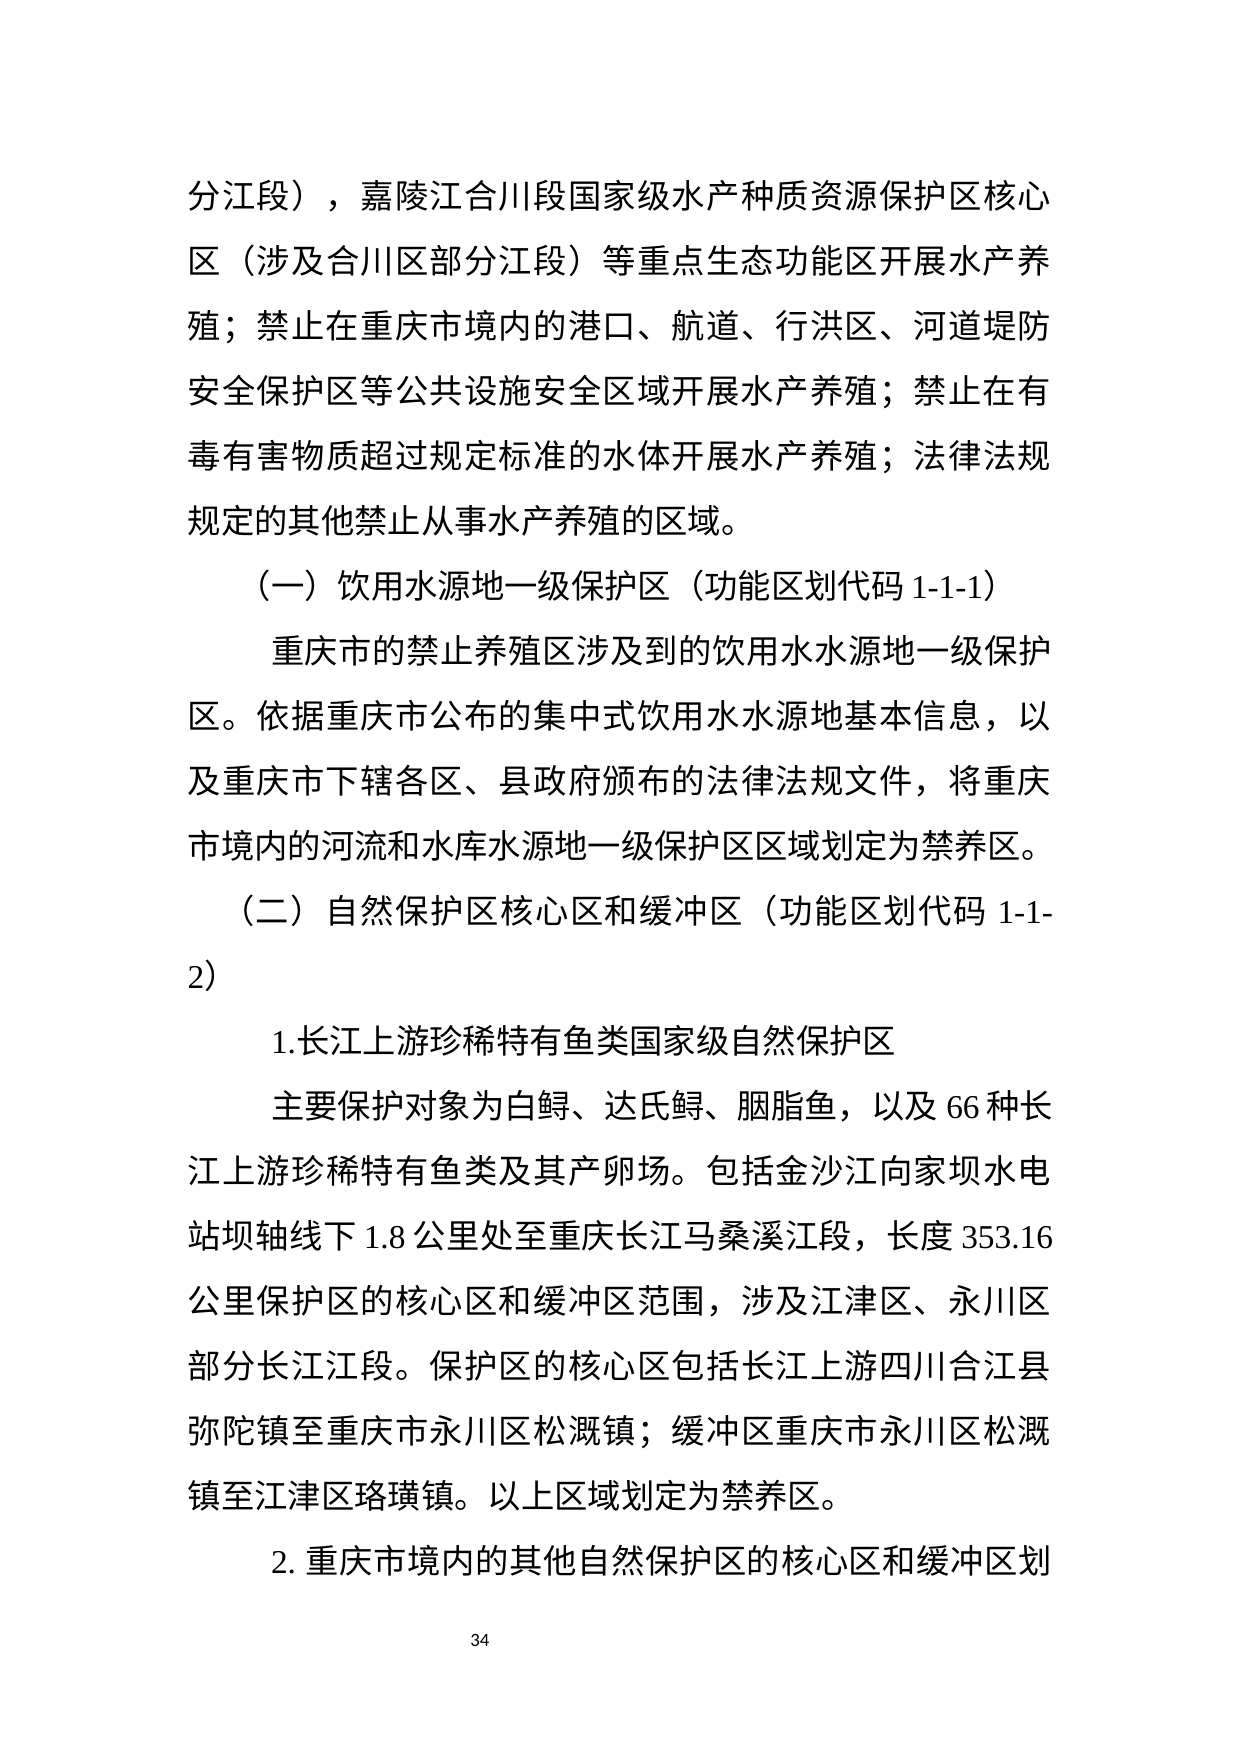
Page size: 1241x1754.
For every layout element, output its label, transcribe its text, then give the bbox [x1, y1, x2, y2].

text 重庆市的禁止养殖区涉及到的饮用水水源地一级保护区。依据重庆市公布的集中式饮用水水源地基本信息，以及重庆市下辖各区、县政府颁布的法律法规文件，将重庆市境内的河流和水库水源地一级保护区区域划定为禁养区。 [187, 617, 1053, 877]
text （一）饮用水源地一级保护区（功能区划代码） [187, 552, 1053, 617]
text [187, 162, 1053, 552]
text 1.长江上游珍稀特有鱼类国家级自然保护区 [187, 1007, 1053, 1072]
text （二）自然保护区核心区和缓冲区（功能区划代码） [187, 877, 1053, 1007]
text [187, 1527, 1053, 1592]
text 主要保护对象为白鲟、达氏鲟、胭脂鱼，以及66种长江上游珍稀特有鱼类及其产卵场。包括金沙江向家坝水电站坝轴线下1.8公里处至重庆长江马桑溪江段，长度353.16公里保护区的核心区和缓冲区范围，涉及江津区、永川区部分长江江段。保护区的核心区包括长江上游四川合江县弥陀镇至重庆市永川区松溉镇；缓冲区重庆市永川区松溉镇至江津区珞璜镇。以上区域划定为禁养区。 [187, 1072, 1053, 1527]
